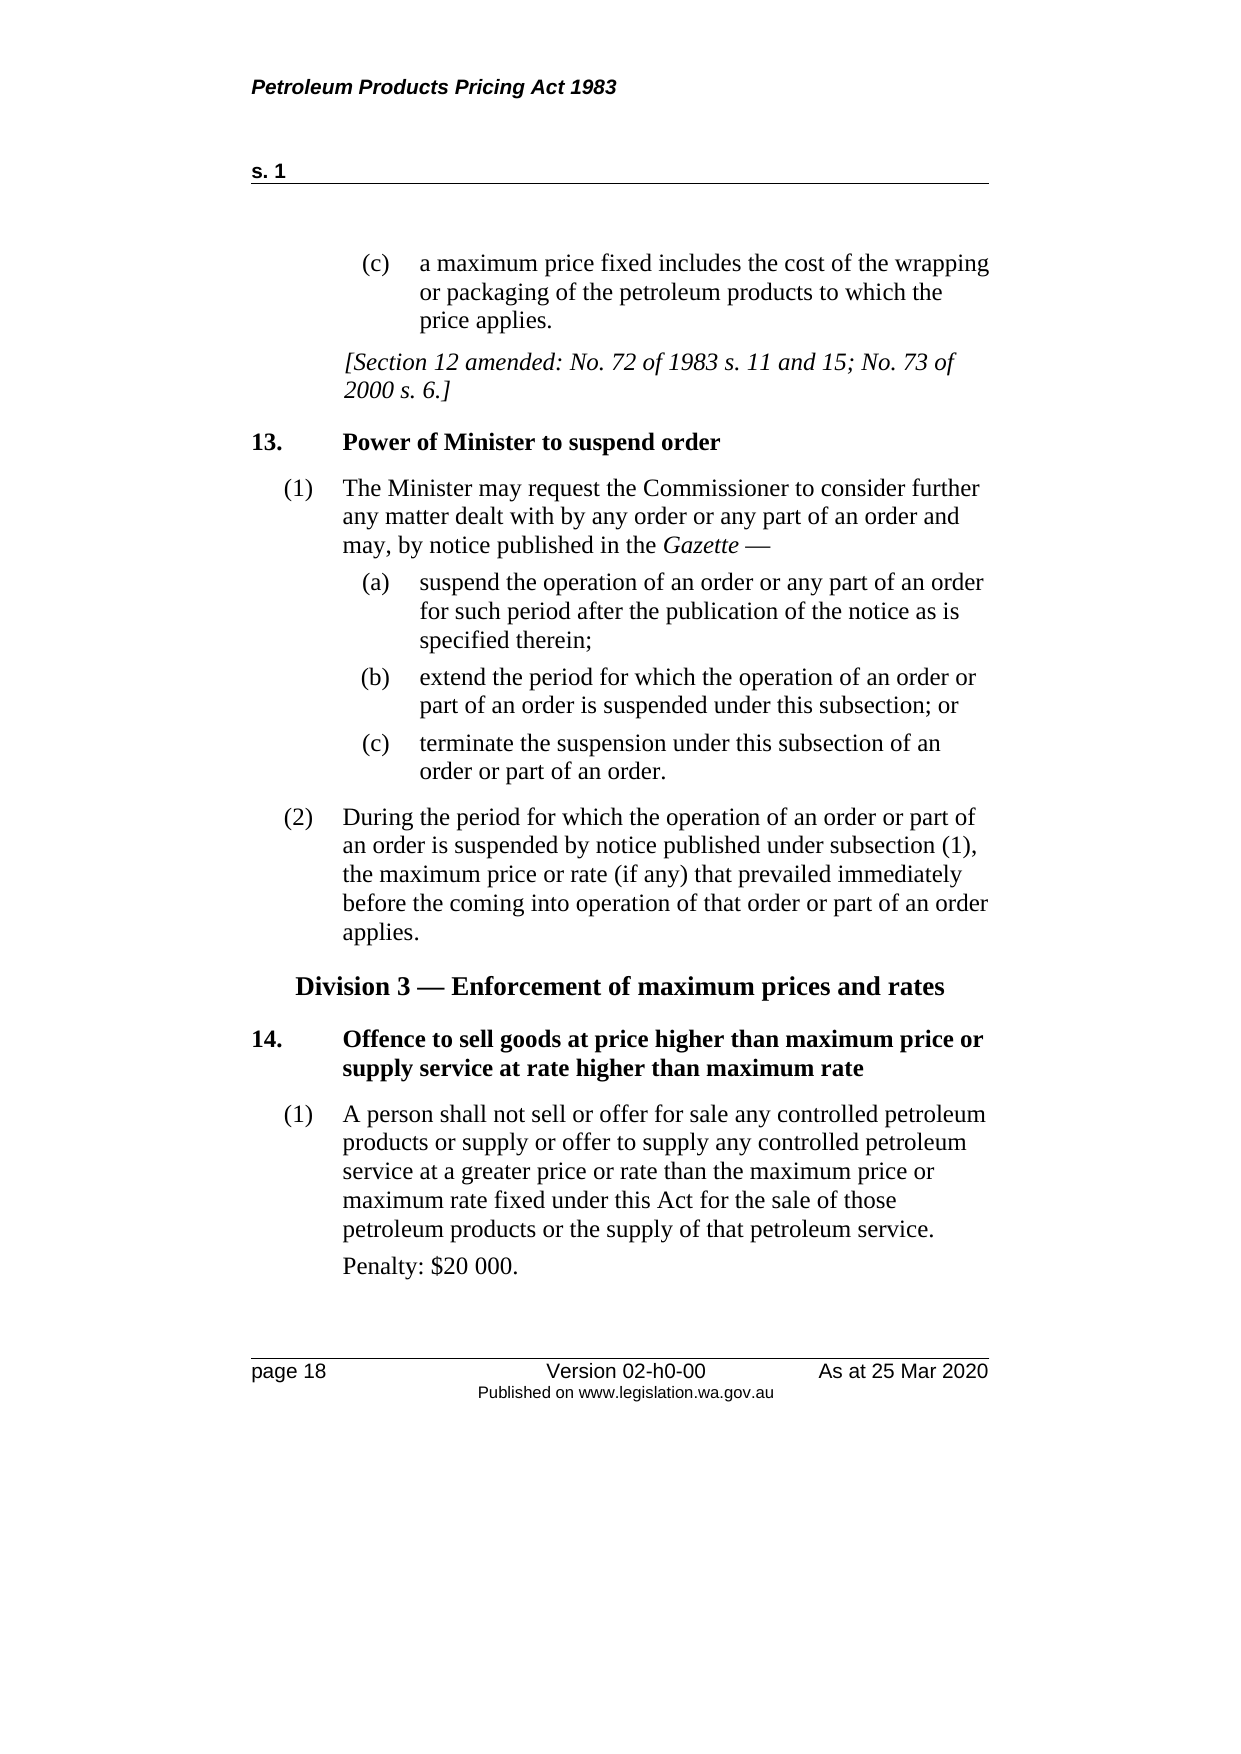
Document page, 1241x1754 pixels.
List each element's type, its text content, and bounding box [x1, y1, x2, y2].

text (2) During the period for which the operation of an order or part of an order is suspended by notice published under subsection (1), the maximum price or rate (if any) that prevailed immediately before the coming into operation of that order or part of an order applies. [251, 802, 989, 946]
text (a) suspend the operation of an order or any part of an order for such period after the publication of the notice as is specified therein; [251, 567, 989, 653]
text [Section 12 amended: No. 72 of 1983 s. 11 and 15; No. 73 of 2000 s. 6.] [251, 347, 989, 404]
subtitle 14. Offence to sell goods at price higher than maximum price or supply service at rate higher than maximum rate [251, 1024, 989, 1082]
text Penalty: $20 000. [251, 1251, 989, 1279]
subtitle Division 3 — Enforcement of maximum prices and rates [251, 971, 989, 1002]
text (1) The Minister may request the Commissioner to consider further any matter dealt with by any order or any part of an order and may, by notice published in the Gazette — [251, 473, 989, 559]
text (b) extend the period for which the operation of an order or part of an order is suspended under this subsection; or [251, 662, 989, 719]
text (1) A person shall not sell or offer for sale any controlled petroleum products or supply or offer to supply any controlled petroleum service at a greater price or rate than the maximum price or maximum rate fixed under this Act for the sale of those petroleum products or the supply of that petroleum service. [251, 1099, 989, 1242]
text (c) a maximum price fixed includes the cost of the wrapping or packaging of the petroleum products to which the price applies. [251, 248, 989, 334]
subtitle 13. Power of Minister to suspend order [251, 427, 989, 456]
text (c) terminate the suspension under this subsection of an order or part of an order. [251, 728, 989, 785]
